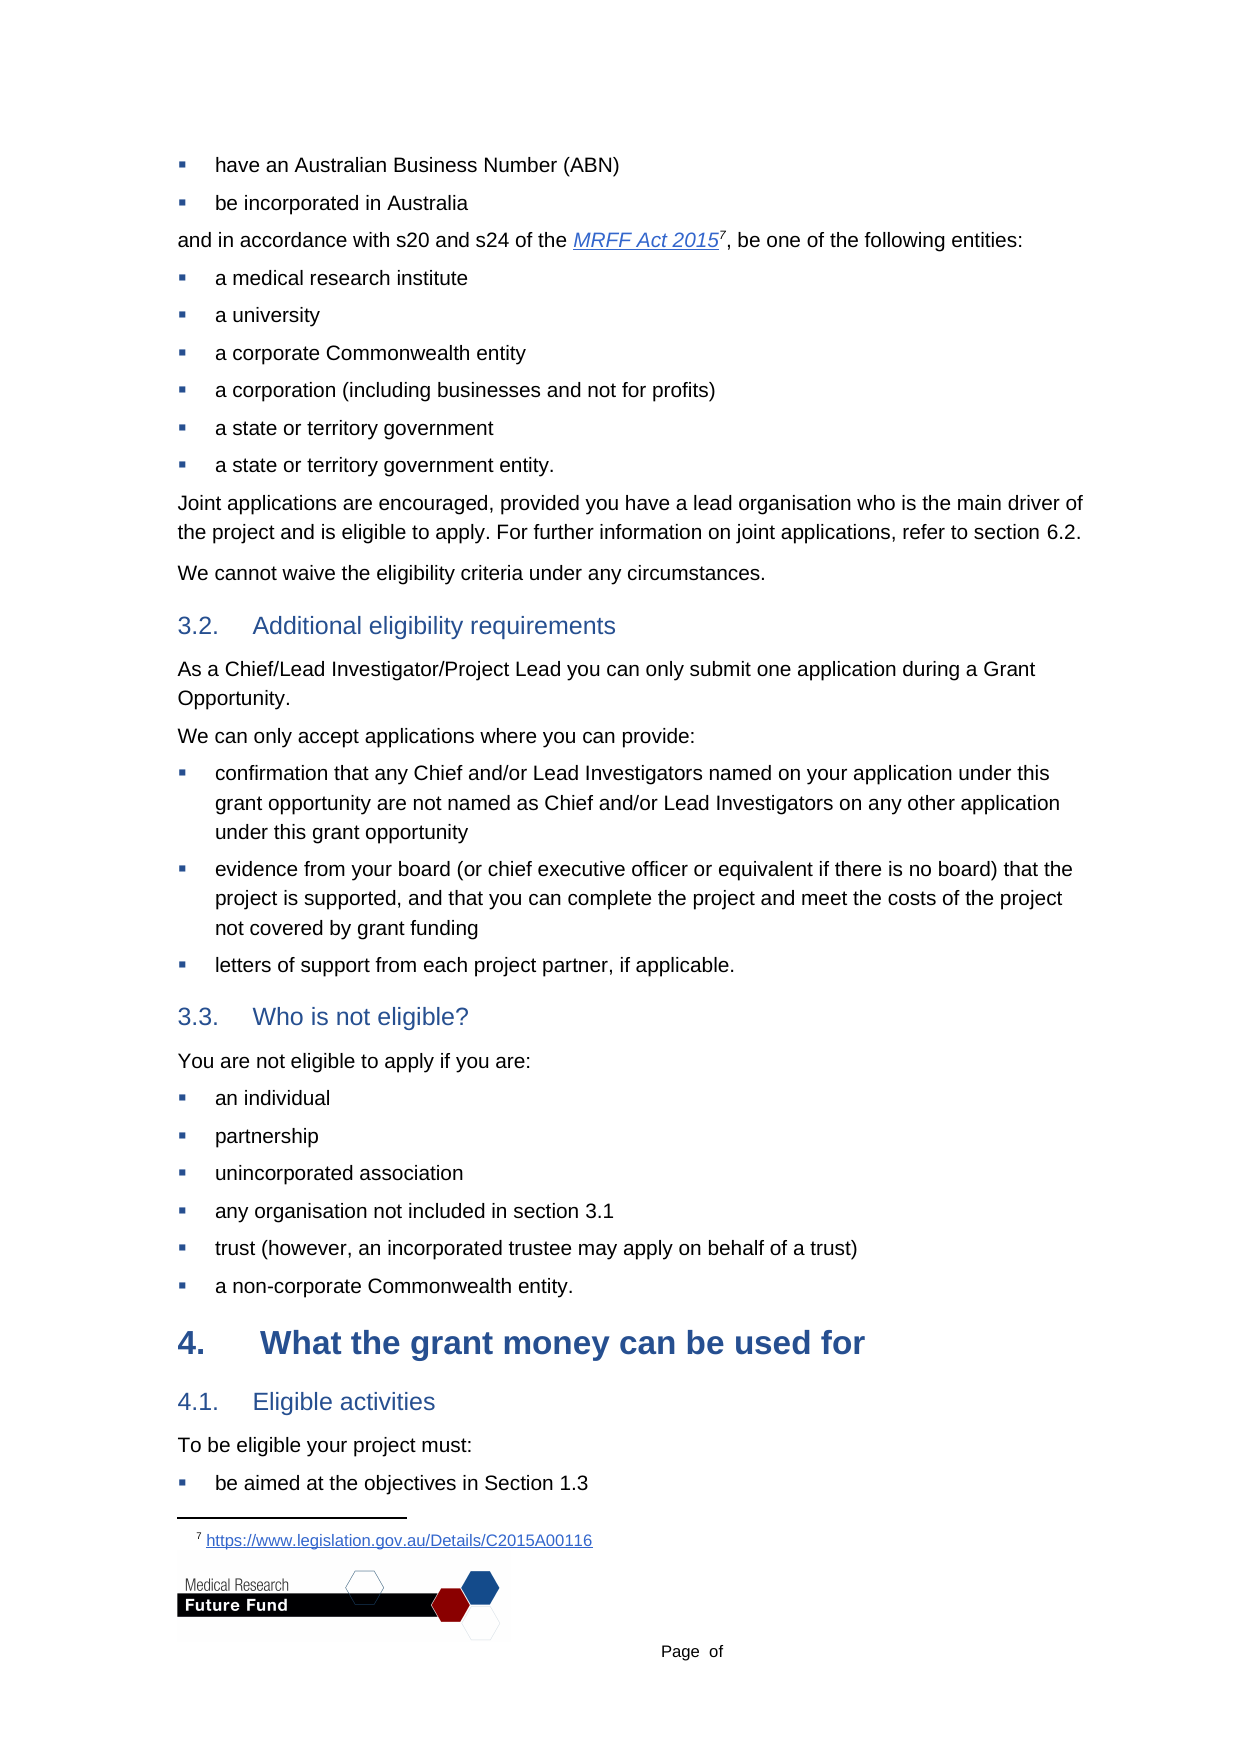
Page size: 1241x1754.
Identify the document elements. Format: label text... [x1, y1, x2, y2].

list trust (however, an incorporated trustee may apply on behalf of a trust) [177, 1231, 1092, 1260]
list an individual [177, 1081, 1092, 1110]
list any organisation not included in section 3.1 [177, 1193, 1092, 1223]
subtitle What the grant money can be used for [177, 1323, 1092, 1361]
text and in accordance with s20 and s24 of the MRFF Act 2015, be one of the following entities: [177, 223, 1092, 252]
list partnership [177, 1118, 1092, 1148]
list We can only accept applications where you can provide: [177, 718, 1092, 748]
list have an Australian Business Number (ABN) [177, 148, 1092, 177]
list a non-corporate Commonwealth entity. [177, 1268, 1092, 1298]
list a university [177, 298, 1092, 327]
subtitle Additional eligibility requirements [177, 610, 1092, 639]
list a medical research institute [177, 260, 1092, 289]
list be incorporated in Australia [177, 185, 1092, 214]
list unincorporated association [177, 1156, 1092, 1185]
list be aimed at the objectives in Section 1.3 [177, 1465, 1092, 1494]
list evidence from your board (or chief executive officer or equivalent if there is no board) that the project is supported, and that you can complete the project and meet the costs of the project not covered by grant funding [177, 852, 1092, 939]
text You are not eligible to apply if you are: [177, 1043, 1092, 1073]
list a corporation (including businesses and not for profits) [177, 373, 1092, 402]
list confirmation that any Chief and/or Lead Investigators named on your application under this grant opportunity are not named as Chief and/or Lead Investigators on any other application under this grant opportunity [177, 756, 1092, 843]
subtitle Who is not eligible? [177, 1002, 1092, 1031]
list As a Chief/Lead Investigator/Project Lead you can only submit one application during a Grant Opportunity. [177, 652, 1092, 710]
subtitle Eligible activities [177, 1386, 1092, 1415]
list a corporate Commonwealth entity [177, 335, 1092, 364]
list We cannot waive the eligibility criteria under any circumstances. [177, 556, 1092, 585]
text To be eligible your project must: [177, 1428, 1092, 1457]
picture [177, 1550, 511, 1642]
list a state or territory government [177, 410, 1092, 439]
text Joint applications are encouraged, provided you have a lead organisation who is the main driver of the project and is eligible to apply. For further information on joint applications, refer to section 6.2. [177, 485, 1092, 543]
list letters of support from each project partner, if applicable. [177, 948, 1092, 977]
list a state or territory government entity. [177, 448, 1092, 477]
